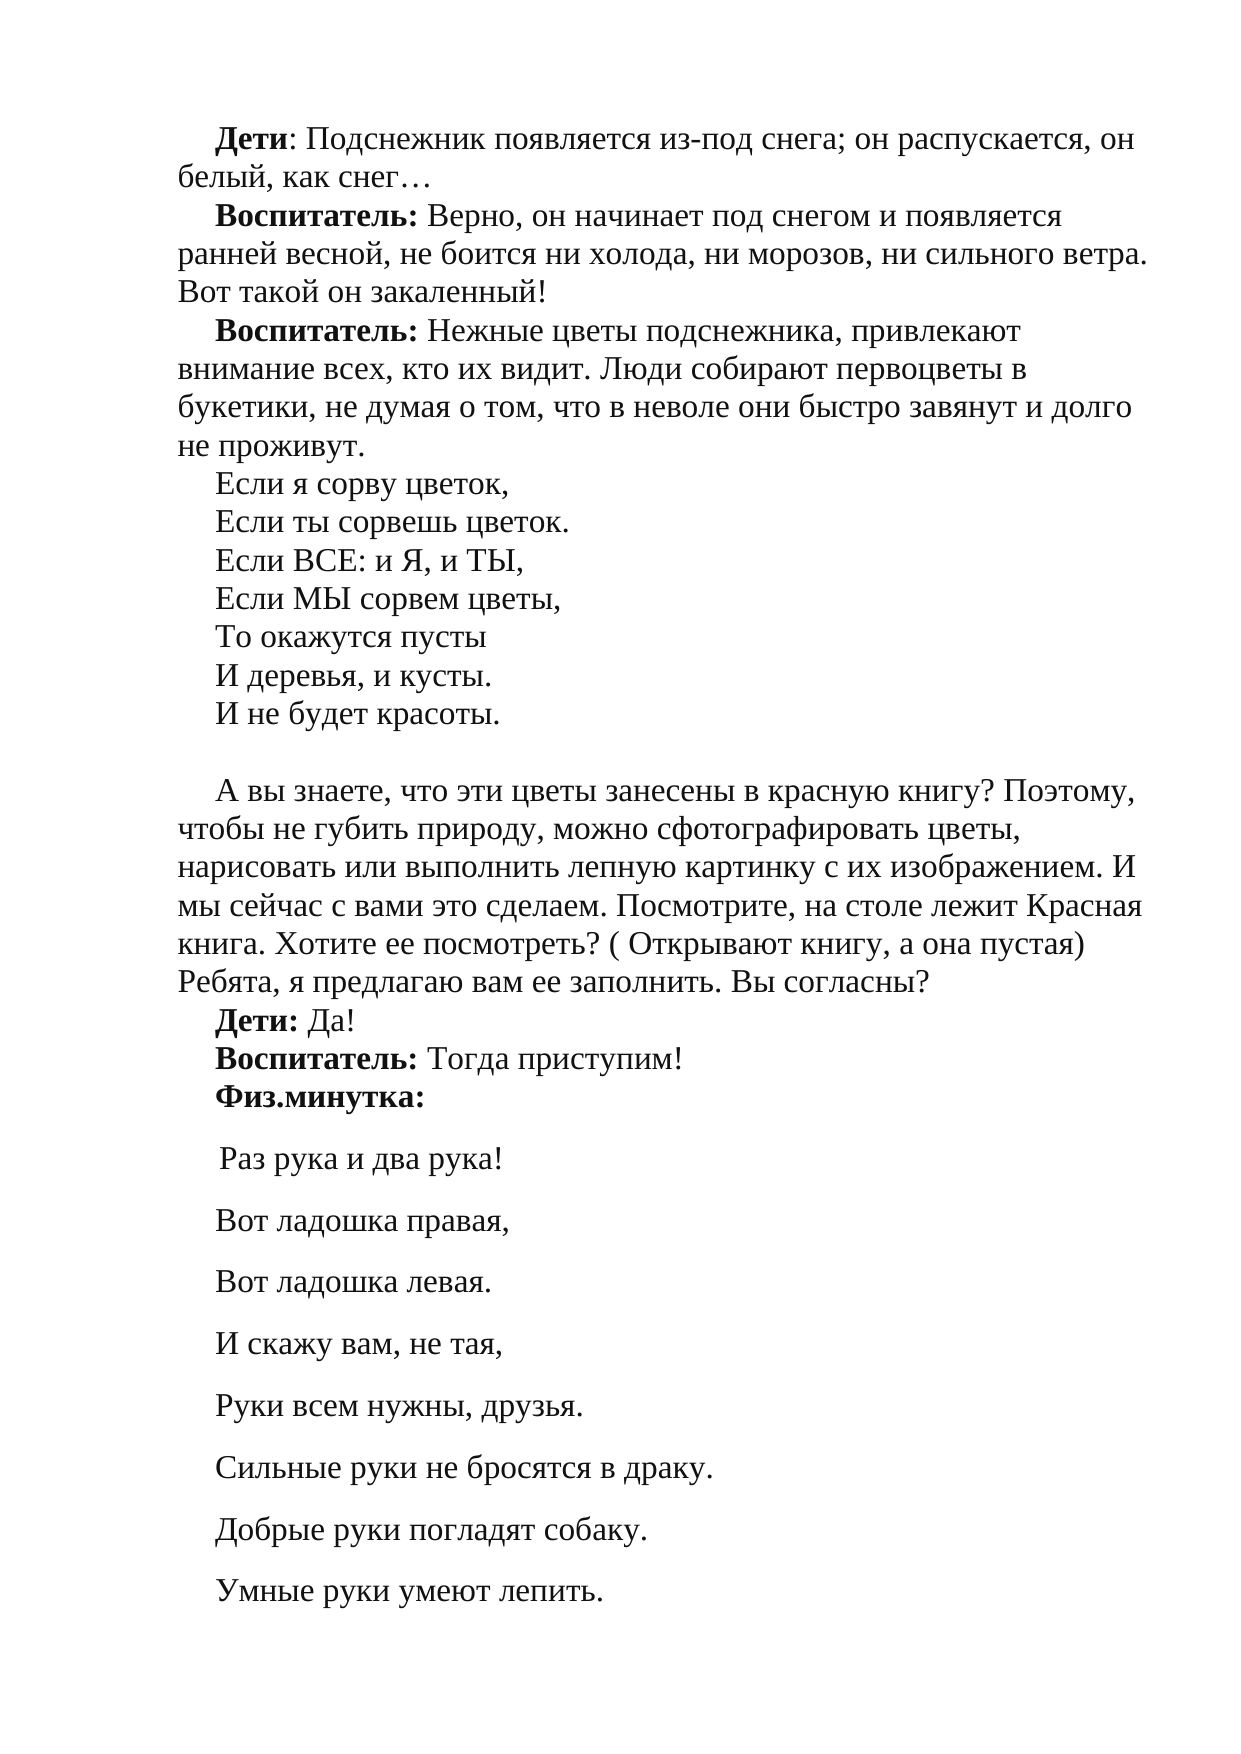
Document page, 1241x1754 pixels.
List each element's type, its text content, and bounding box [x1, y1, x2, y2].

text Воспитатель: Верно, он начинает под снегом и появляется ранней весной, не боится ни холода, ни морозов, ни сильного ветра. Вот такой он закаленный! [177, 195, 1152, 310]
text А вы знаете, что эти цветы занесены в красную книгу? Поэтому, чтобы не губить природу, можно сфотографировать цветы, нарисовать или выполнить лепную картинку с их изображением. И мы сейчас с вами это сделаем. Посмотрите, на столе лежит Красная книга. Хотите ее посмотреть? ( Открывают книгу, а она пустая) Ребята, я предлагаю вам ее заполнить. Вы согласны? [177, 770, 1152, 1000]
text Дети: Да! [177, 1000, 1152, 1038]
text Если ты сорвешь цветок. [177, 501, 1152, 540]
text Вот ладошка левая. [177, 1262, 1152, 1300]
text Физ.минутка: [177, 1076, 1152, 1115]
text Сильные руки не бросятся в драку. [177, 1447, 1152, 1485]
text Умные руки умеют лепить. [177, 1571, 1152, 1609]
text Если я сорву цветок, [177, 463, 1152, 501]
text Дети: Подснежник появляется из-под снега; он распускается, он белый, как снег… [177, 118, 1152, 195]
text Руки всем нужны, друзья. [177, 1385, 1152, 1424]
text Воспитатель: Тогда приступим! [177, 1038, 1152, 1076]
text И деревья, и кусты. [177, 655, 1152, 693]
text Если МЫ сорвем цветы, [177, 578, 1152, 616]
text Добрые руки погладят собаку. [177, 1509, 1152, 1547]
text Если ВСЕ: и Я, и ТЫ, [177, 540, 1152, 578]
text Воспитатель: Нежные цветы подснежника, привлекают внимание всех, кто их видит. Люди собирают первоцветы в букетики, не думая о том, что в неволе они быстро завянут и долго не проживут. [177, 310, 1152, 463]
text Вот ладошка правая, [177, 1200, 1152, 1238]
text Раз рука и два рука! [177, 1138, 1152, 1177]
text И скажу вам, не тая, [177, 1323, 1152, 1362]
text То окажутся пусты [177, 616, 1152, 655]
text И не будет красоты. [177, 693, 1152, 731]
